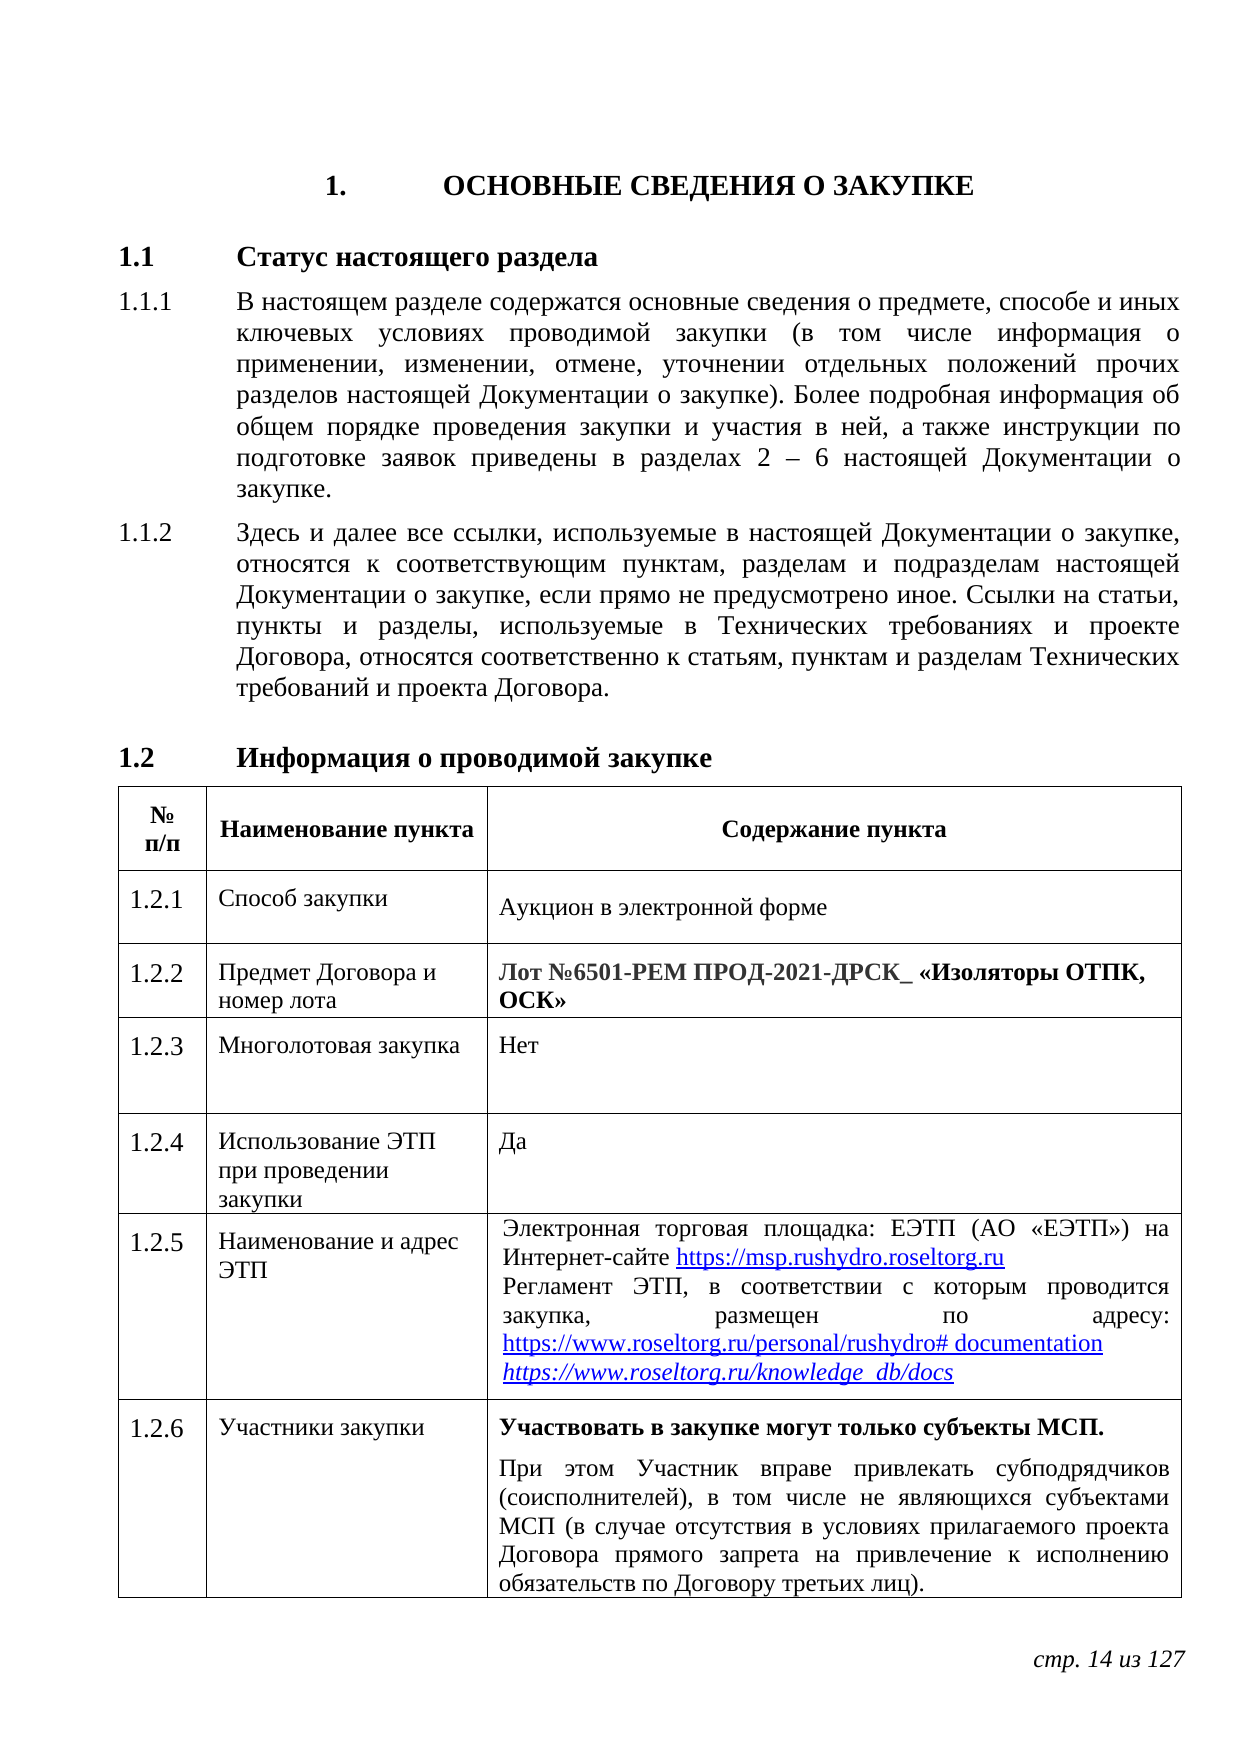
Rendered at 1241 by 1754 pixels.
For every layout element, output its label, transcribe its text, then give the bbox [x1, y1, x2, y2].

table_cell [119, 871, 206, 943]
table_cell Многолотовая закупка [207, 1018, 487, 1113]
table_cell [119, 1400, 206, 1597]
table_cell [119, 944, 206, 1017]
table_header Наименование пункта [207, 787, 487, 870]
table_header Содержание пункта [488, 787, 1181, 870]
list Здесь и далее все ссылки, используемые в настоящей Документации о закупке, относятся к соответствующим пунктам, разделам и подразделам настоящей Документации о закупке, если прямо не предусмотрено иное. Ссылки на статьи, пункты и разделы, используемые в Технических требованиях и проекте Договора, относятся соответственно к статьям, пунктам и разделам Технических требований и проекта Договора. [118, 516, 1181, 703]
table_cell [119, 1114, 206, 1212]
subtitle Информация о проводимой закупке [118, 740, 1181, 774]
table_cell Участники закупки [207, 1400, 487, 1597]
table_cell Нет [488, 1018, 1181, 1113]
table_cell Лот №6501-РЕМ ПРОД-2021-ДРСК_ «Изоляторы ОТПК, ОСК» [488, 944, 1181, 1017]
list В настоящем разделе содержатся основные сведения о предмете, способе и иных ключевых условиях проводимой закупки (в том числе информация о применении, изменении, отмене, уточнении отдельных положений прочих разделов настоящей Документации о закупке). Более подробная информация об общем порядке проведения закупки и участия в ней, а также инструкции по подготовке заявок приведены в разделах 2 – 6 настоящей Документации о закупке. [118, 285, 1181, 503]
table_cell Использование ЭТП при проведении закупки [207, 1114, 487, 1212]
subtitle Статус настоящего раздела [118, 239, 1181, 273]
table_cell Способ закупки [207, 871, 487, 943]
table_cell Да [488, 1114, 1181, 1212]
subtitle ОСНОВНЫЕ СВЕДЕНИЯ О ЗАКУПКЕ [118, 168, 1181, 202]
table_cell Аукцион в электронной форме [488, 871, 1181, 943]
table_cell [119, 1018, 206, 1113]
table_cell Наименование и адрес ЭТП [207, 1214, 487, 1398]
table_cell Предмет Договора и номер лота [207, 944, 487, 1017]
table_cell Участвовать в закупке могут только субъекты МСП. При этом Участник вправе привлекать субподрядчиков (соисполнителей), в том числе не являющихся субъектами МСП (в случае отсутствия в условиях прилагаемого проекта Договора прямого запрета на привлечение к исполнению обязательств по Договору третьих лиц). [488, 1400, 1181, 1597]
table_header № п/п [119, 787, 206, 870]
table_cell [119, 1214, 206, 1398]
table_cell Электронная торговая площадка: ЕЭТП (АО «ЕЭТП») на Интернет-сайте https://msp.rushydro.roseltorg.ru Регламент ЭТП, в соответствии с которым проводится закупка, размещен по адресу: https://www.roseltorg.ru/personal/rushydro# documentation https://www.roseltorg.ru/knowledge_db/docs [488, 1214, 1181, 1398]
